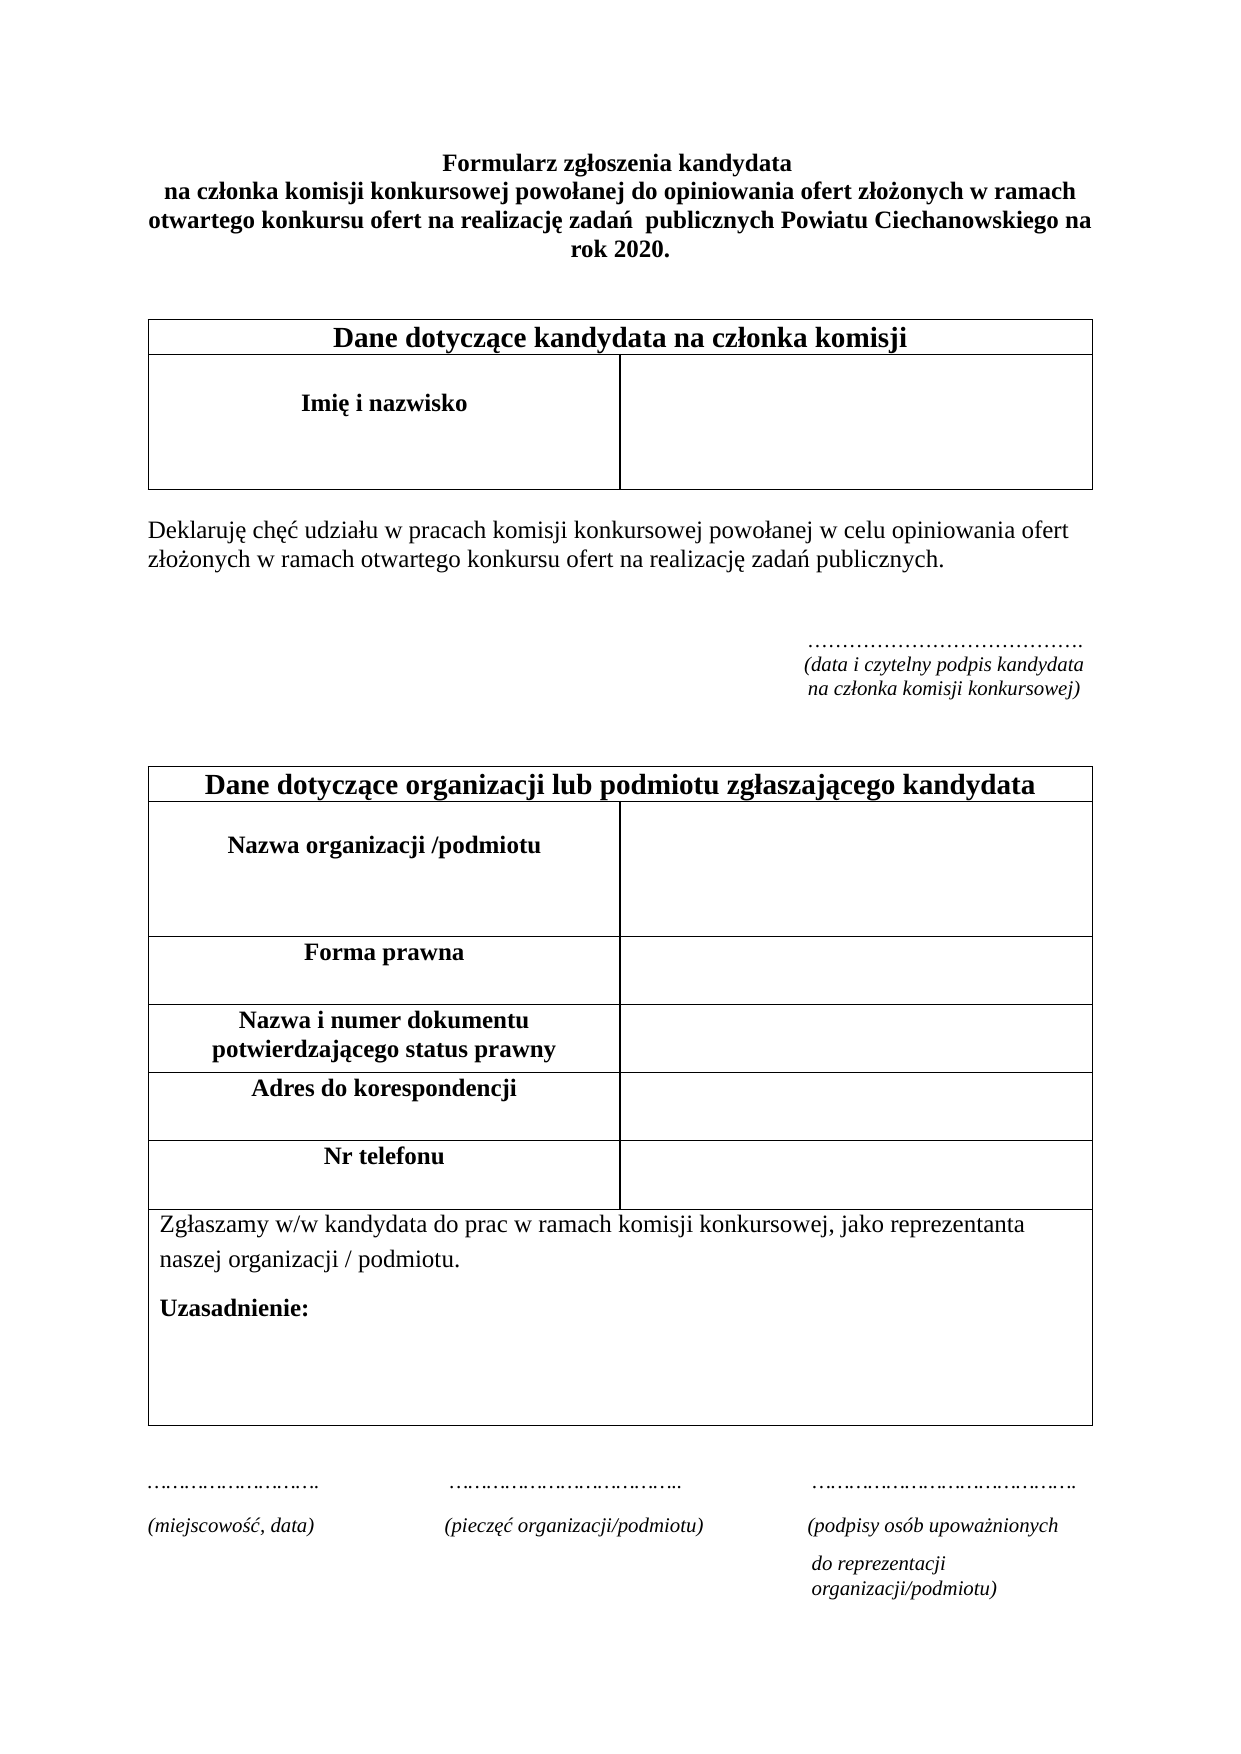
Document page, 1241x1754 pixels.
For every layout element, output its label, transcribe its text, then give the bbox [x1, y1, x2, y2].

table_cell Nr telefonu [149, 1141, 619, 1208]
table_cell Adres do korespondencji [149, 1073, 619, 1140]
table_cell [621, 1141, 1092, 1208]
table_cell Zgłaszamy w/w kandydata do prac w ramach komisji konkursowej, jako reprezentanta naszej organizacji / podmiotu. Uzasadnienie: [149, 1210, 1092, 1425]
table_cell [621, 1073, 1092, 1140]
text (miejscowość, data) (pieczęć organizacji/podmiotu) (podpisy osób upoważnionych [148, 1513, 1093, 1537]
table_header Dane dotyczące kandydata na członka komisji [149, 320, 1092, 354]
table_cell [621, 1005, 1092, 1072]
table_cell Nazwa i numer dokumentu potwierdzającego status prawny [149, 1005, 619, 1072]
table_header Dane dotyczące organizacji lub podmiotu zgłaszającego kandydata [149, 767, 1092, 801]
text Formularz zgłoszenia kandydata na członka komisji konkursowej powołanej do opiniowania ofert złożonych w ramach otwartego konkursu ofert na realizację zadań publicznych Powiatu Ciechanowskiego na rok 2020. [148, 148, 1093, 263]
table_cell Forma prawna [149, 937, 619, 1004]
table_cell [621, 802, 1092, 936]
table_cell Nazwa organizacji /podmiotu [149, 802, 619, 936]
text do reprezentacji organizacji/podmiotu) [811, 1551, 1093, 1599]
text ………………………. ……………………………….. ……………………………………. [148, 1469, 1093, 1493]
text Deklaruję chęć udziału w pracach komisji konkursowej powołanej w celu opiniowania ofert złożonych w ramach otwartego konkursu ofert na realizację zadań publicznych. [148, 515, 1093, 573]
table_cell [621, 937, 1092, 1004]
table_cell [621, 355, 1092, 489]
text (data i czytelny podpis kandydata [797, 652, 1093, 676]
table_cell Imię i nazwisko [149, 355, 619, 489]
text …………………………………. [797, 628, 1093, 652]
text na członka komisji konkursowej) [797, 676, 1093, 700]
